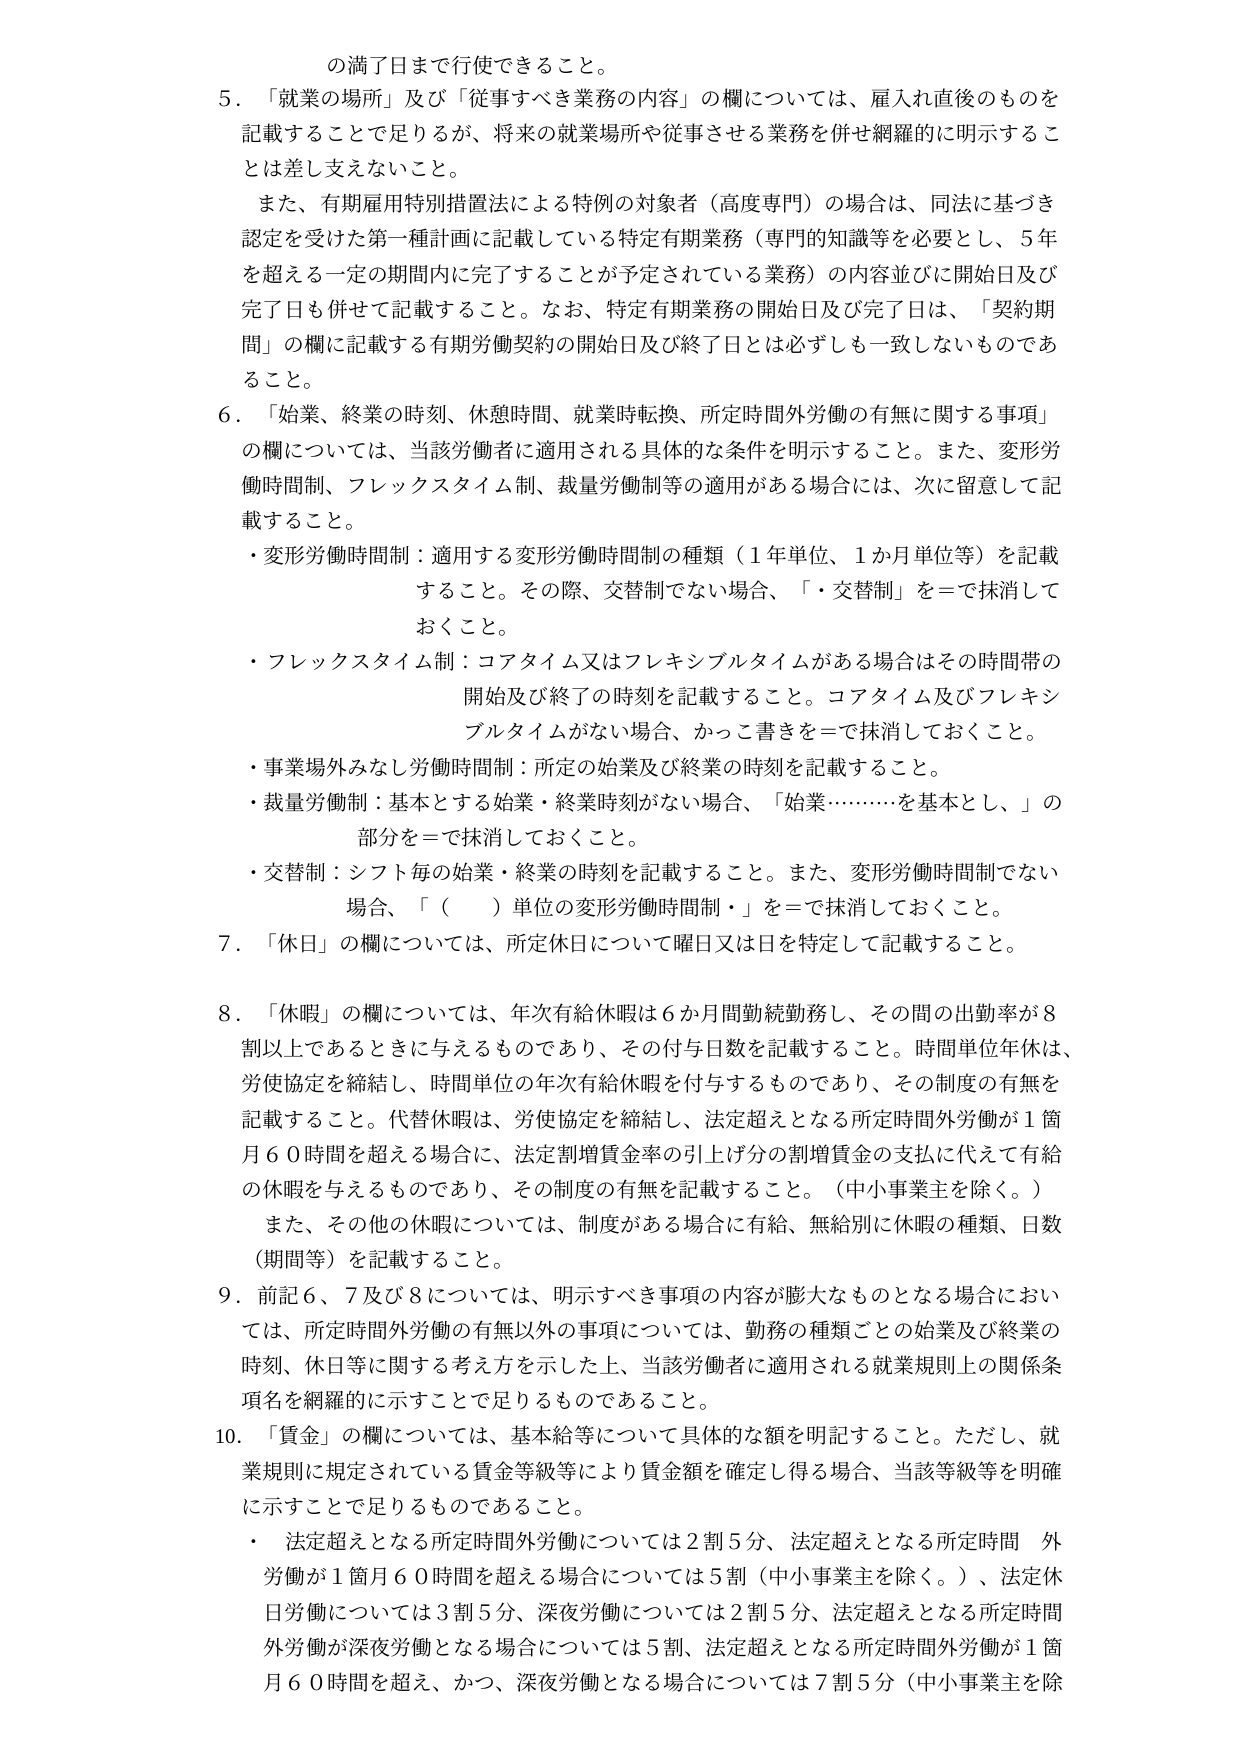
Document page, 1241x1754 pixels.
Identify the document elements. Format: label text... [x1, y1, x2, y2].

text 10．「賃金」の欄については、基本給等について具体的な額を明記すること。ただし、就業規則に規定されている賃金等級等により賃金額を確定し得る場合、当該等級等を明確に示すことで足りるものであること。 [214, 1417, 1063, 1523]
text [243, 49, 1063, 79]
text ９．前記６、７及び８については、明示すべき事項の内容が膨大なものとなる場合においては、所定時間外労働の有無以外の事項については、勤務の種類ごとの始業及び終業の時刻、休日等に関する考え方を示した上、当該労働者に適用される就業規則上の関係条項名を網羅的に示すことで足りるものであること。 [214, 1277, 1063, 1417]
text ・事業場外みなし労働時間制：所定の始業及び終業の時刻を記載すること。 [243, 748, 1063, 784]
text ５．「就業の場所」及び「従事すべき業務の内容」の欄については、雇入れ直後のものを記載することで足りるが、将来の就業場所や従事させる業務を併せ網羅的に明示することは差し支えないこと。 [214, 79, 1063, 185]
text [243, 1523, 1063, 1699]
text ・変形労働時間制：適用する変形労働時間制の種類（１年単位、１か月単位等）を記載すること。その際、交替制でない場合、「・交替制」を＝で抹消しておくこと。 [243, 537, 1063, 643]
text また、有期雇用特別措置法による特例の対象者（高度専門）の場合は、同法に基づき認定を受けた第一種計画に記載している特定有期業務（専門的知識等を必要とし、５年を超える一定の期間内に完了することが予定されている業務）の内容並びに開始日及び完了日も併せて記載すること。なお、特定有期業務の開始日及び完了日は、「契約期間」の欄に記載する有期労働契約の開始日及び終了日とは必ずしも一致しないものであること。 [214, 185, 1059, 396]
text ・フレックスタイム制：コアタイム又はフレキシブルタイムがある場合はその時間帯の開始及び終了の時刻を記載すること。コアタイム及びフレキシブルタイムがない場合、かっこ書きを＝で抹消しておくこと。 [243, 643, 1063, 748]
text また、その他の休暇については、制度がある場合に有給、無給別に休暇の種類、日数（期間等）を記載すること。 [243, 1206, 1063, 1277]
text ８．「休暇」の欄については、年次有給休暇は６か月間勤続勤務し、その間の出勤率が８割以上であるときに与えるものであり、その付与日数を記載すること。時間単位年休は、労使協定を締結し、時間単位の年次有給休暇を付与するものであり、その制度の有無を記載すること。代替休暇は、労使協定を締結し、法定超えとなる所定時間外労働が１箇月６０時間を超える場合に、法定割増賃金率の引上げ分の割増賃金の支払に代えて有給の休暇を与えるものであり、その制度の有無を記載すること。（中小事業主を除く。） [214, 995, 1063, 1206]
text ・裁量労働制：基本とする始業・終業時刻がない場合、「始業··········を基本とし、」の部分を＝で抹消しておくこと。 [243, 784, 1063, 854]
text ・交替制：シフト毎の始業・終業の時刻を記載すること。また、変形労働時間制でない場合、「（ ）単位の変形労働時間制・」を＝で抹消しておくこと。 [243, 854, 1063, 924]
text ６．「始業、終業の時刻、休憩時間、就業時転換、所定時間外労働の有無に関する事項」の欄については、当該労働者に適用される具体的な条件を明示すること。また、変形労働時間制、フレックスタイム制、裁量労働制等の適用がある場合には、次に留意して記載すること。 [214, 396, 1063, 537]
text ７．「休日」の欄については、所定休日について曜日又は日を特定して記載すること。 [214, 924, 1063, 960]
